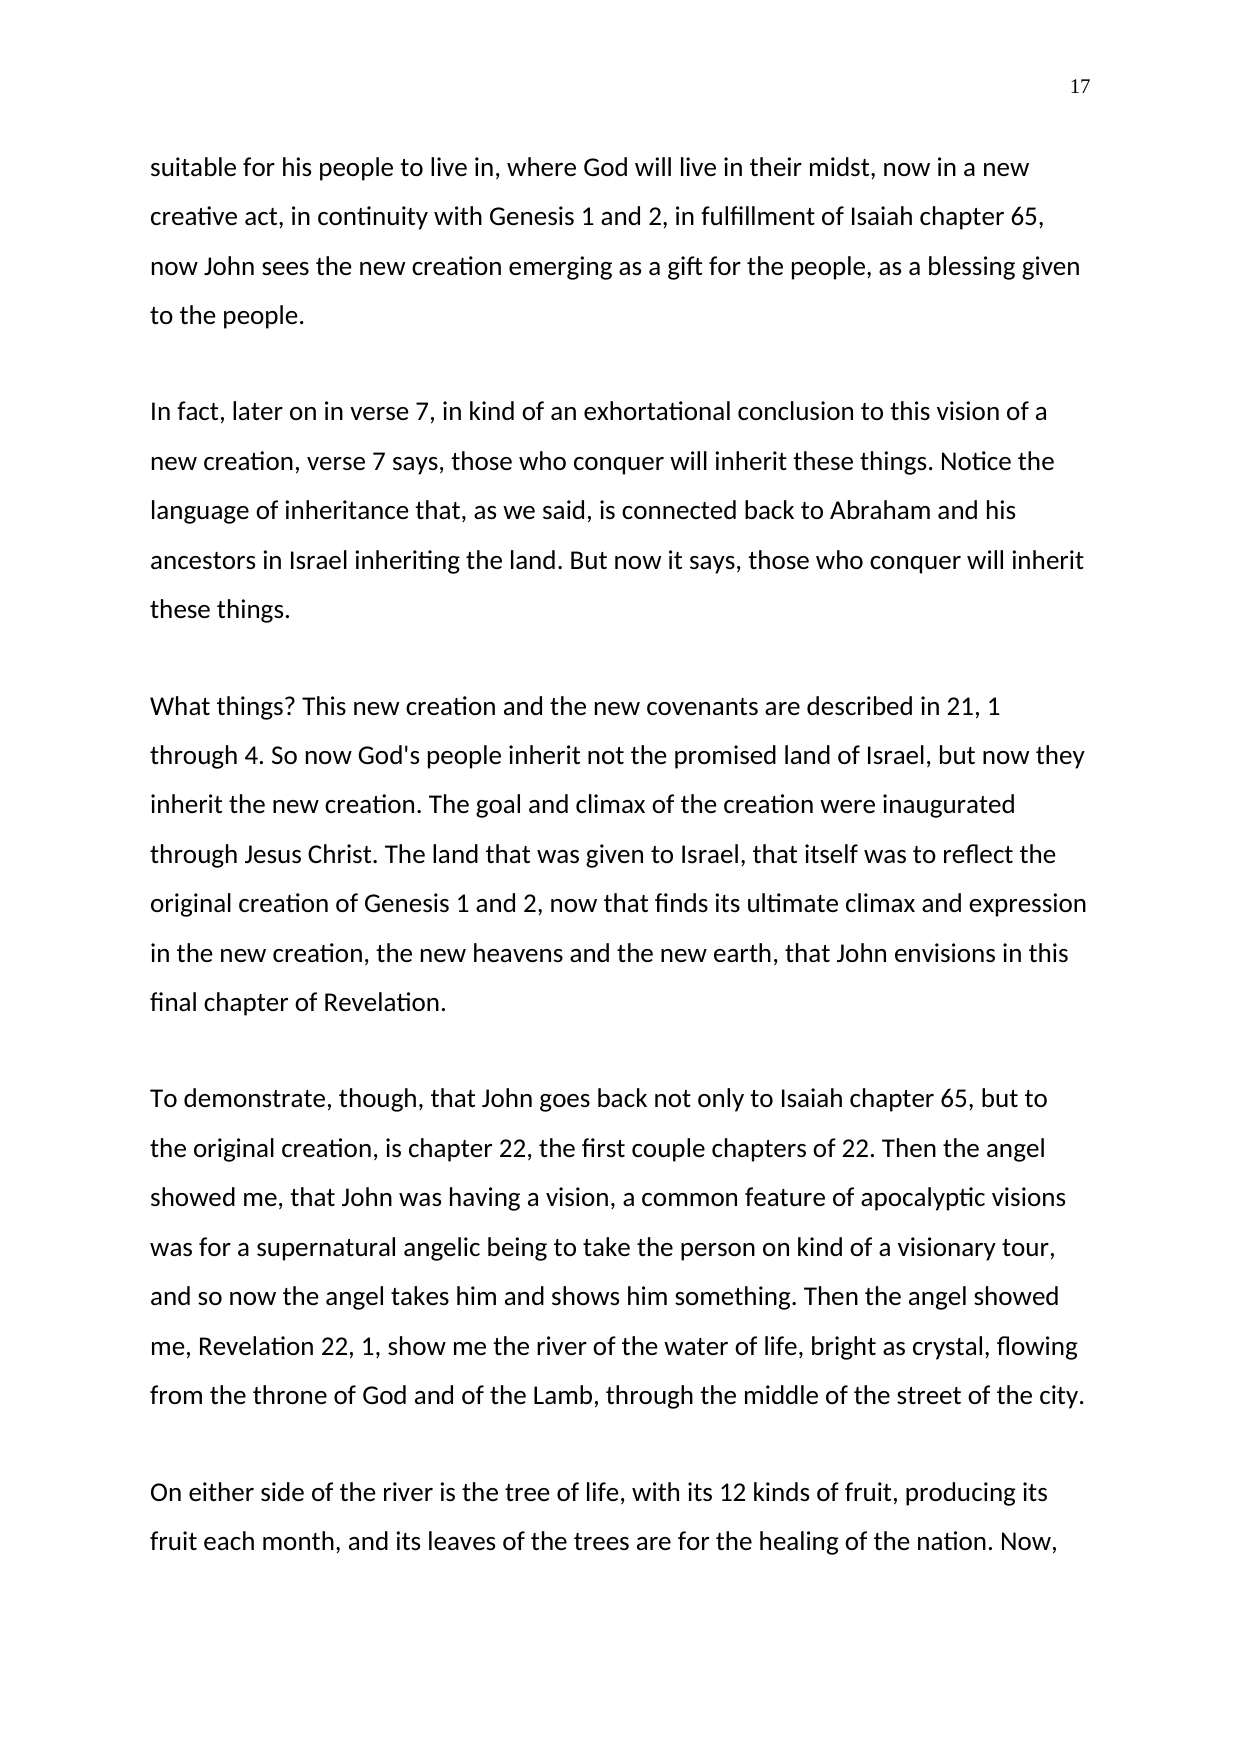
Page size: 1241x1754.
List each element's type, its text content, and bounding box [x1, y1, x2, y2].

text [150, 1475, 1090, 1557]
text In fact, later on in verse 7, in kind of an exhortational conclusion to this vision of a new creation, verse 7 says, those who conquer will inherit these things. Notice the language of inheritance that, as we said, is connected back to Abraham and his ancestors in Israel inheriting the land. But now it says, those who conquer will inherit these things. [150, 394, 1090, 626]
text What things? This new creation and the new covenants are described in 21, 1 through 4. So now God's people inherit not the promised land of Israel, but now they inherit the new creation. The goal and climax of the creation were inaugurated through Jesus Christ. The land that was given to Israel, that itself was to reflect the original creation of Genesis 1 and 2, now that finds its ultimate climax and expression in the new creation, the new heavens and the new earth, that John envisions in this final chapter of Revelation. [150, 689, 1090, 1018]
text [150, 150, 1090, 331]
text To demonstrate, though, that John goes back not only to Isaiah chapter 65, but to the original creation, is chapter 22, the first couple chapters of 22. Then the angel showed me, that John was having a vision, a common feature of apocalyptic visions was for a supernatural angelic being to take the person on kind of a visionary tour, and so now the angel takes him and shows him something. Then the angel showed me, Revelation 22, 1, show me the river of the water of life, bright as crystal, flowing from the throne of God and of the Lamb, through the middle of the street of the city. [150, 1082, 1090, 1412]
